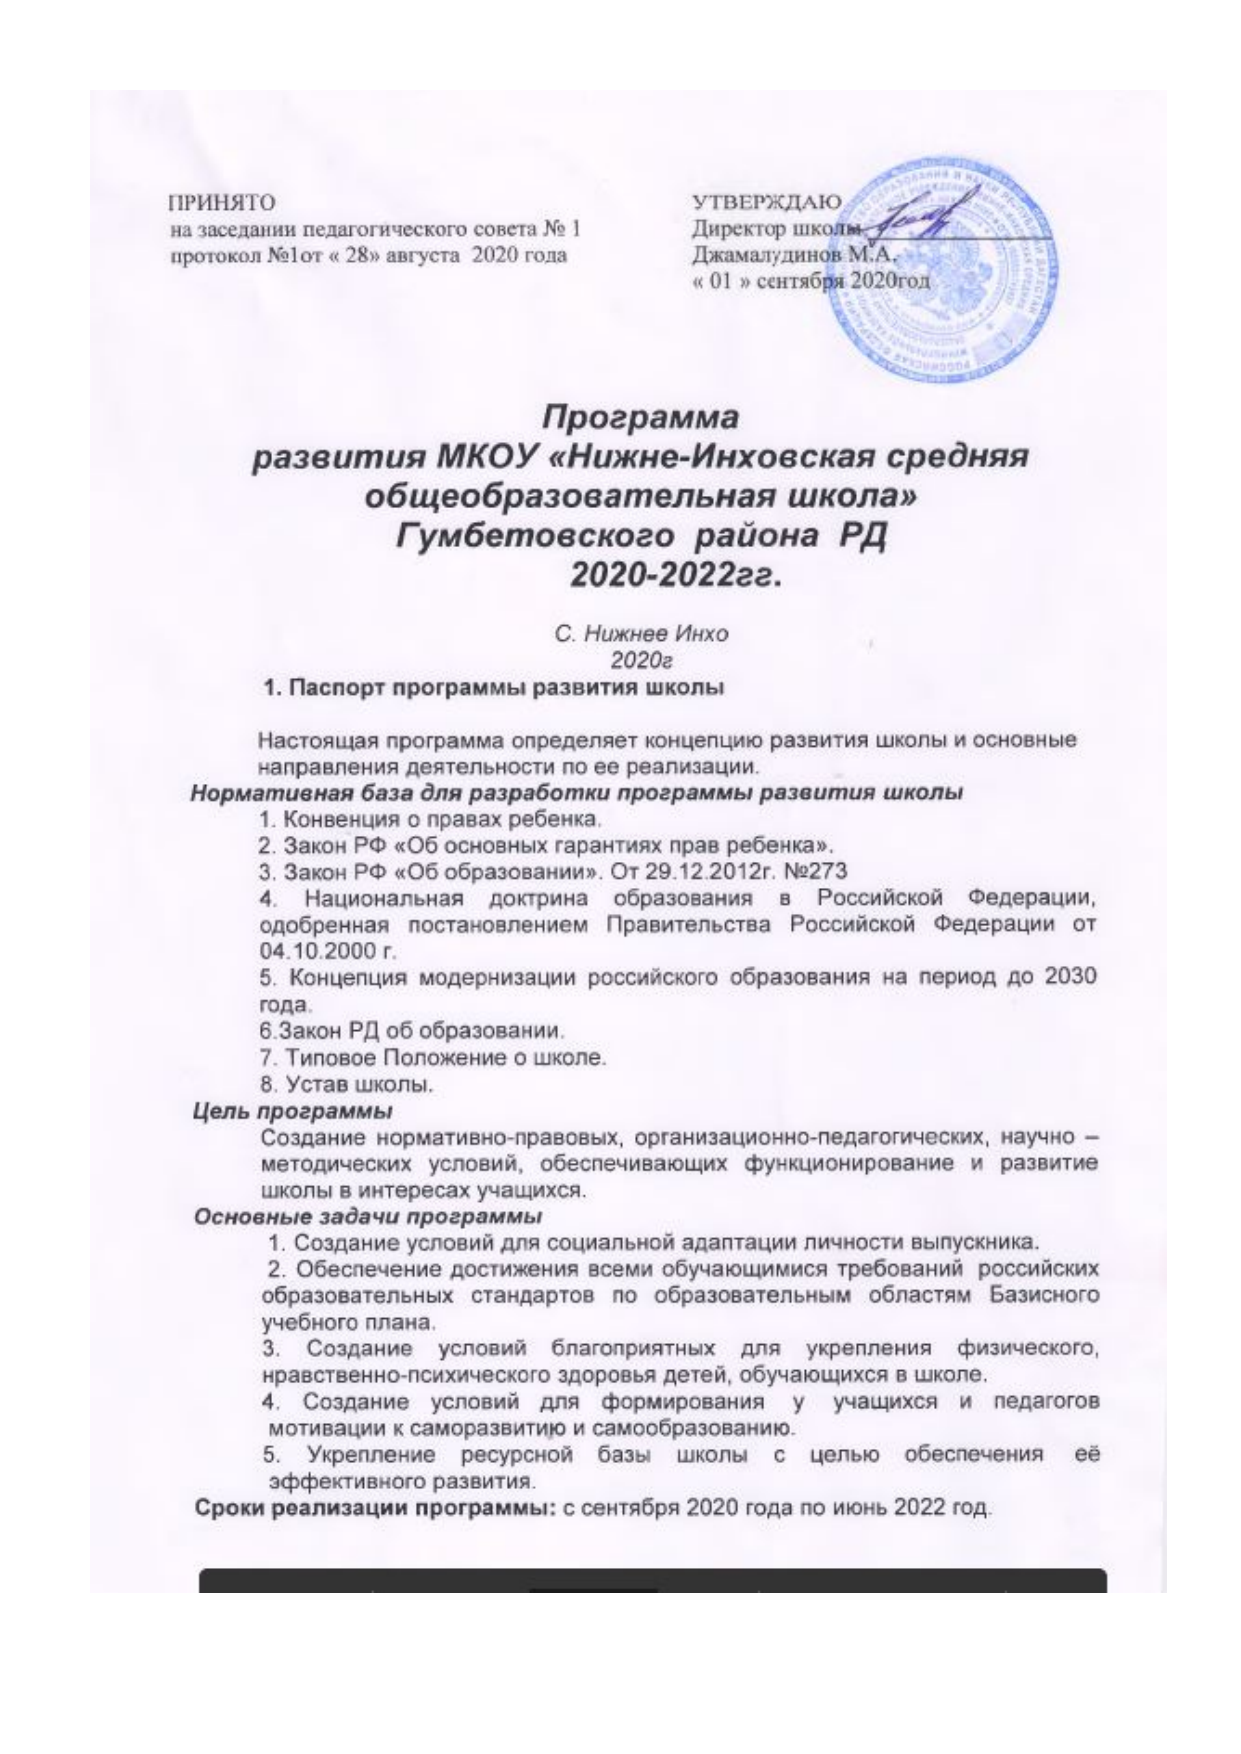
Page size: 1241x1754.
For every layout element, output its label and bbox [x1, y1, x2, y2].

picture [90, 90, 1167, 1593]
